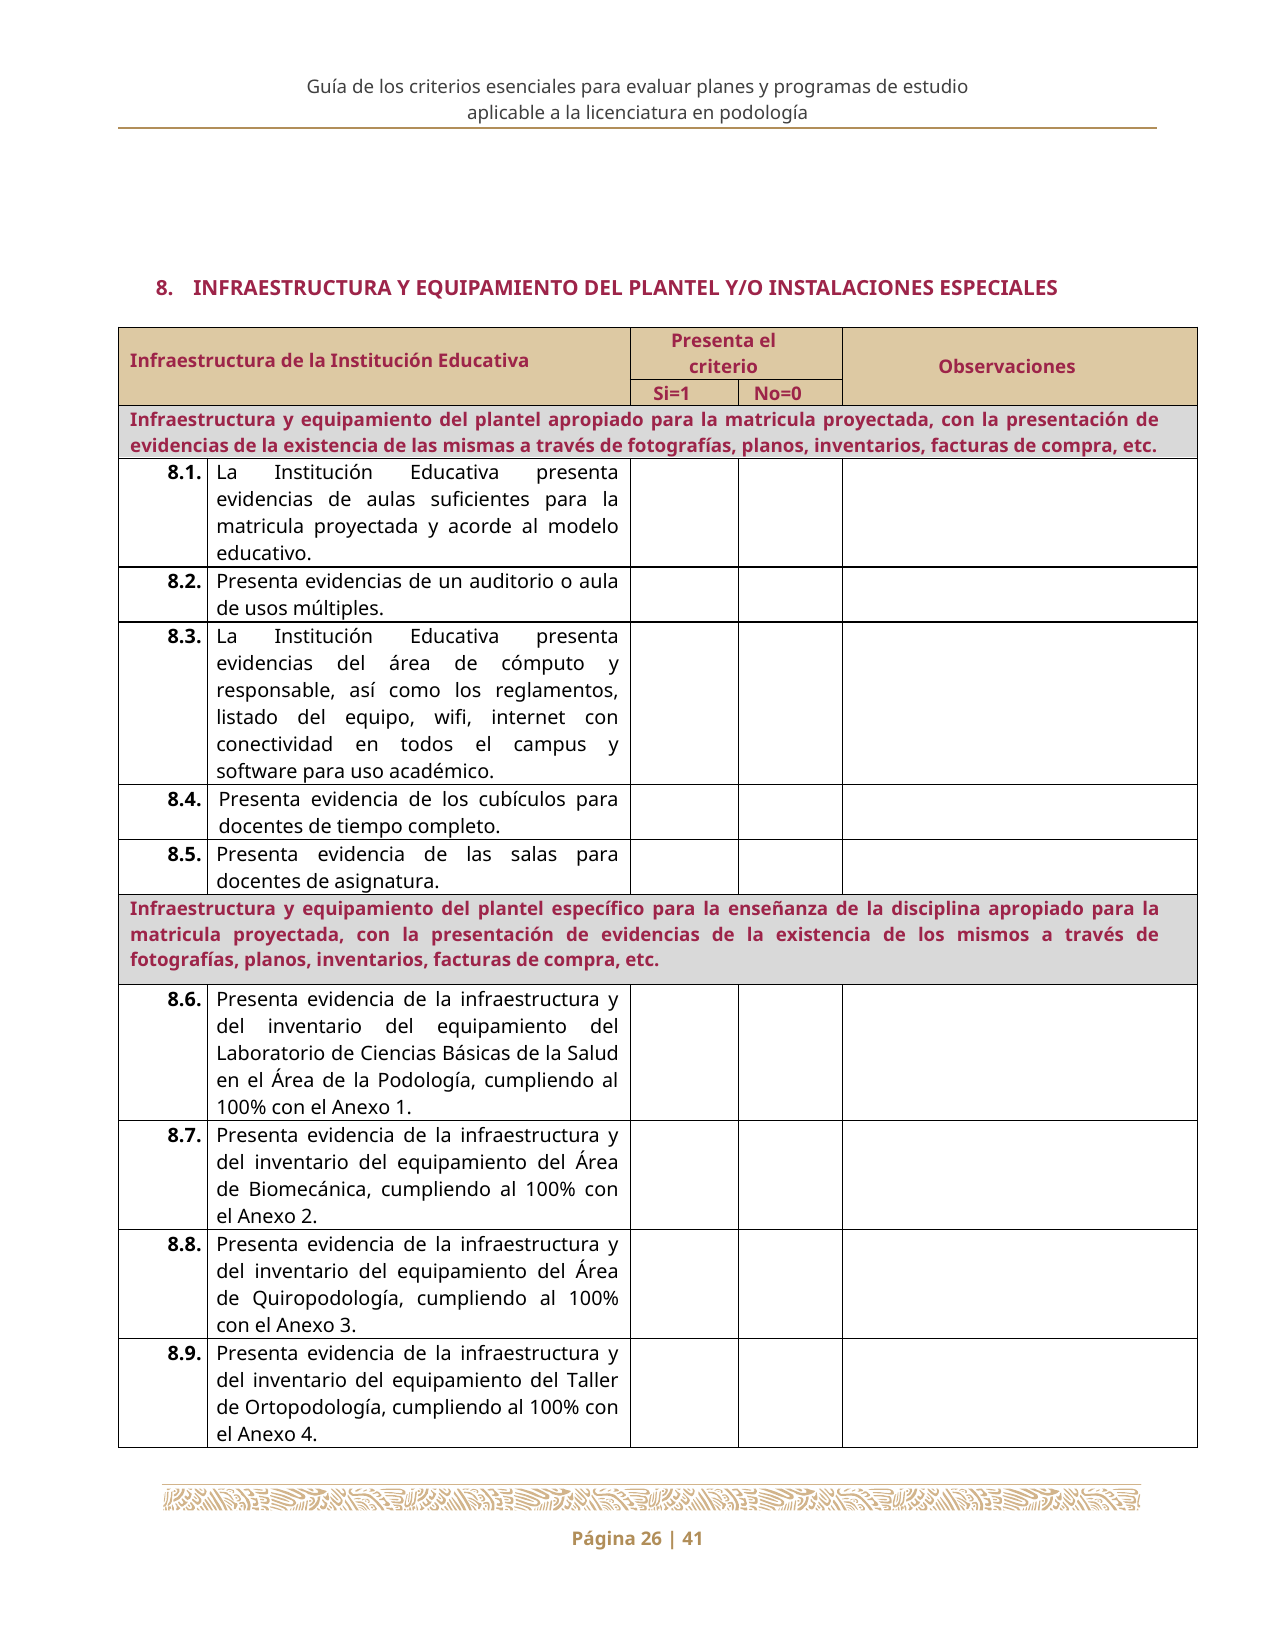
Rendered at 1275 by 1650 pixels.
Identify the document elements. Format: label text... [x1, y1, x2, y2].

table_cell [843, 459, 1197, 566]
table_cell [119, 1230, 207, 1338]
table_cell Presenta evidencia de la infraestructura y del inventario del equipamiento del Área de Quiropodología, cumpliendo al 100% con el Anexo 3. [208, 1230, 630, 1338]
table_cell Si=1 [631, 380, 738, 405]
table_cell [843, 1121, 1197, 1229]
table_cell Presenta evidencia de los cubículos para docentes de tiempo completo. [208, 785, 630, 839]
table_cell [193, 1492, 199, 1500]
table_cell [843, 785, 1197, 839]
table_cell [119, 459, 207, 566]
table_cell [843, 1339, 1197, 1447]
table_header Presenta el criterio [631, 328, 842, 379]
table_cell [631, 1230, 738, 1338]
table_cell [631, 623, 738, 784]
table_cell [739, 568, 842, 621]
table_cell [843, 623, 1197, 784]
table_cell Infraestructura y equipamiento del plantel específico para la enseñanza de la disciplina apropiado para la matricula proyectada, con la presentación de evidencias de la existencia de los mismos a través de fotografías, planos, inventarios, facturas de compra, etc. [119, 895, 1197, 984]
table_cell [405, 1492, 410, 1500]
table_cell [358, 1506, 368, 1511]
table_cell La Institución Educativa presenta evidencias de aulas suficientes para la matricula proyectada y acorde al modelo educativo. [208, 459, 630, 566]
table_cell No=0 [739, 380, 842, 405]
table_cell [739, 1339, 842, 1447]
table_cell [843, 985, 1197, 1120]
table_cell Presenta evidencias de un auditorio o aula de usos múltiples. [208, 568, 630, 621]
table_cell [631, 459, 738, 566]
table_cell Presenta evidencia de las salas para docentes de asignatura. [208, 840, 630, 894]
table_cell [119, 568, 207, 621]
table_cell Infraestructura y equipamiento del plantel apropiado para la matricula proyectada, con la presentación de evidencias de la existencia de las mismas a través de fotografías, planos, inventarios, facturas de compra, etc. [119, 406, 1197, 457]
table_cell [739, 785, 842, 839]
table_cell [739, 840, 842, 894]
table_cell Presenta evidencia de la infraestructura y del inventario del equipamiento del Laboratorio de Ciencias Básicas de la Salud en el Área de la Podología, cumpliendo al 100% con el Anexo 1. [208, 985, 630, 1120]
table_cell [631, 785, 738, 839]
table_header Observaciones [843, 328, 1197, 405]
table_cell [631, 1339, 738, 1447]
table_cell [119, 623, 207, 784]
table_cell [843, 1230, 1197, 1338]
table_cell [843, 840, 1197, 894]
table_cell [119, 1121, 207, 1229]
table_cell [843, 568, 1197, 621]
table_cell [739, 1230, 842, 1338]
table_header Infraestructura de la Institución Educativa [119, 328, 630, 405]
table_cell [631, 840, 738, 894]
table_cell [631, 1121, 738, 1229]
text Infraestructura y equipamiento del plantel y/o instalaciones especiales [156, 273, 1157, 302]
table_cell [739, 985, 842, 1120]
table_cell [119, 985, 207, 1120]
table_cell Presenta evidencia de la infraestructura y del inventario del equipamiento del Taller de Ortopodología, cumpliendo al 100% con el Anexo 4. [208, 1339, 630, 1447]
table_cell [739, 1121, 842, 1229]
table_cell [631, 985, 738, 1120]
table_cell La Institución Educativa presenta evidencias del área de cómputo y responsable, así como los reglamentos, listado del equipo, wifi, internet con conectividad en todos el campus y software para uso académico. [208, 623, 630, 784]
table_cell [631, 568, 738, 621]
table_cell Presenta evidencia de la infraestructura y del inventario del equipamiento del Área de Biomecánica, cumpliendo al 100% con el Anexo 2. [208, 1121, 630, 1229]
table_cell [739, 623, 842, 784]
table_cell [119, 840, 207, 894]
table_cell [739, 459, 842, 566]
table_cell [119, 1339, 207, 1447]
table_cell [119, 785, 207, 839]
